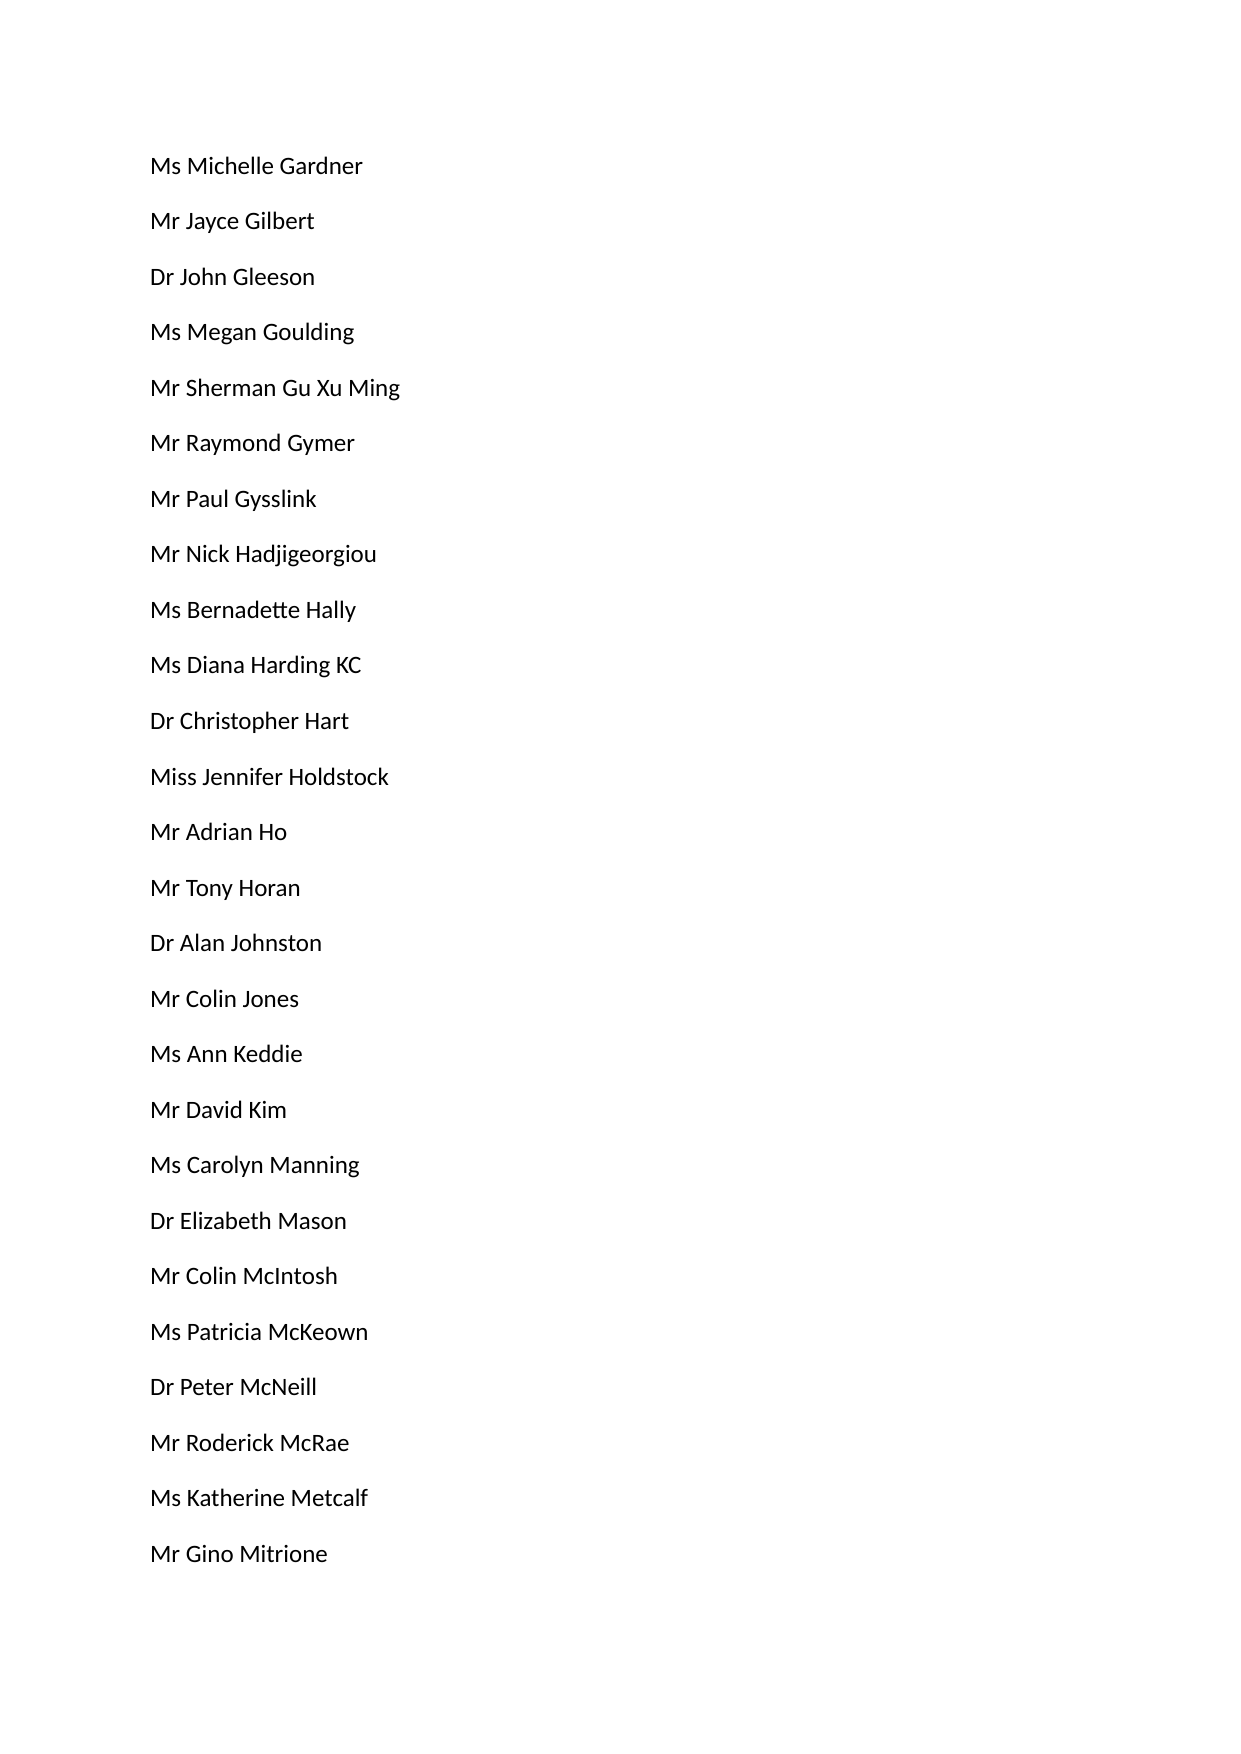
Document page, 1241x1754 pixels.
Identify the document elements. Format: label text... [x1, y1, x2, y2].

text Mr Colin Jones [150, 983, 1090, 1013]
text Mr Roderick McRae [150, 1427, 1090, 1457]
text Ms Michelle Gardner [150, 150, 1090, 181]
text Ms Ann Keddie [150, 1038, 1090, 1069]
text Mr Sherman Gu Xu Ming [150, 372, 1090, 403]
text Dr Peter McNeill [150, 1371, 1090, 1402]
text Mr Jayce Gilbert [150, 206, 1090, 236]
text Mr Adrian Ho [150, 816, 1090, 847]
text Dr Christopher Hart [150, 705, 1090, 736]
text Ms Bernadette Hally [150, 594, 1090, 625]
text Ms Katherine Metcalf [150, 1482, 1090, 1513]
text Mr Tony Horan [150, 872, 1090, 902]
text Ms Carolyn Manning [150, 1149, 1090, 1180]
text Dr Alan Johnston [150, 927, 1090, 958]
text Miss Jennifer Holdstock [150, 761, 1090, 791]
text Dr John Gleeson [150, 261, 1090, 292]
text Mr Raymond Gymer [150, 428, 1090, 458]
text Mr Gino Mitrione [150, 1538, 1090, 1568]
text Mr Paul Gysslink [150, 483, 1090, 514]
text Mr David Kim [150, 1094, 1090, 1124]
text Ms Diana Harding KC [150, 650, 1090, 680]
text Ms Patricia McKeown [150, 1316, 1090, 1346]
text Mr Nick Hadjigeorgiou [150, 539, 1090, 569]
text Mr Colin McIntosh [150, 1260, 1090, 1291]
text Dr Elizabeth Mason [150, 1205, 1090, 1235]
text Ms Megan Goulding [150, 317, 1090, 347]
